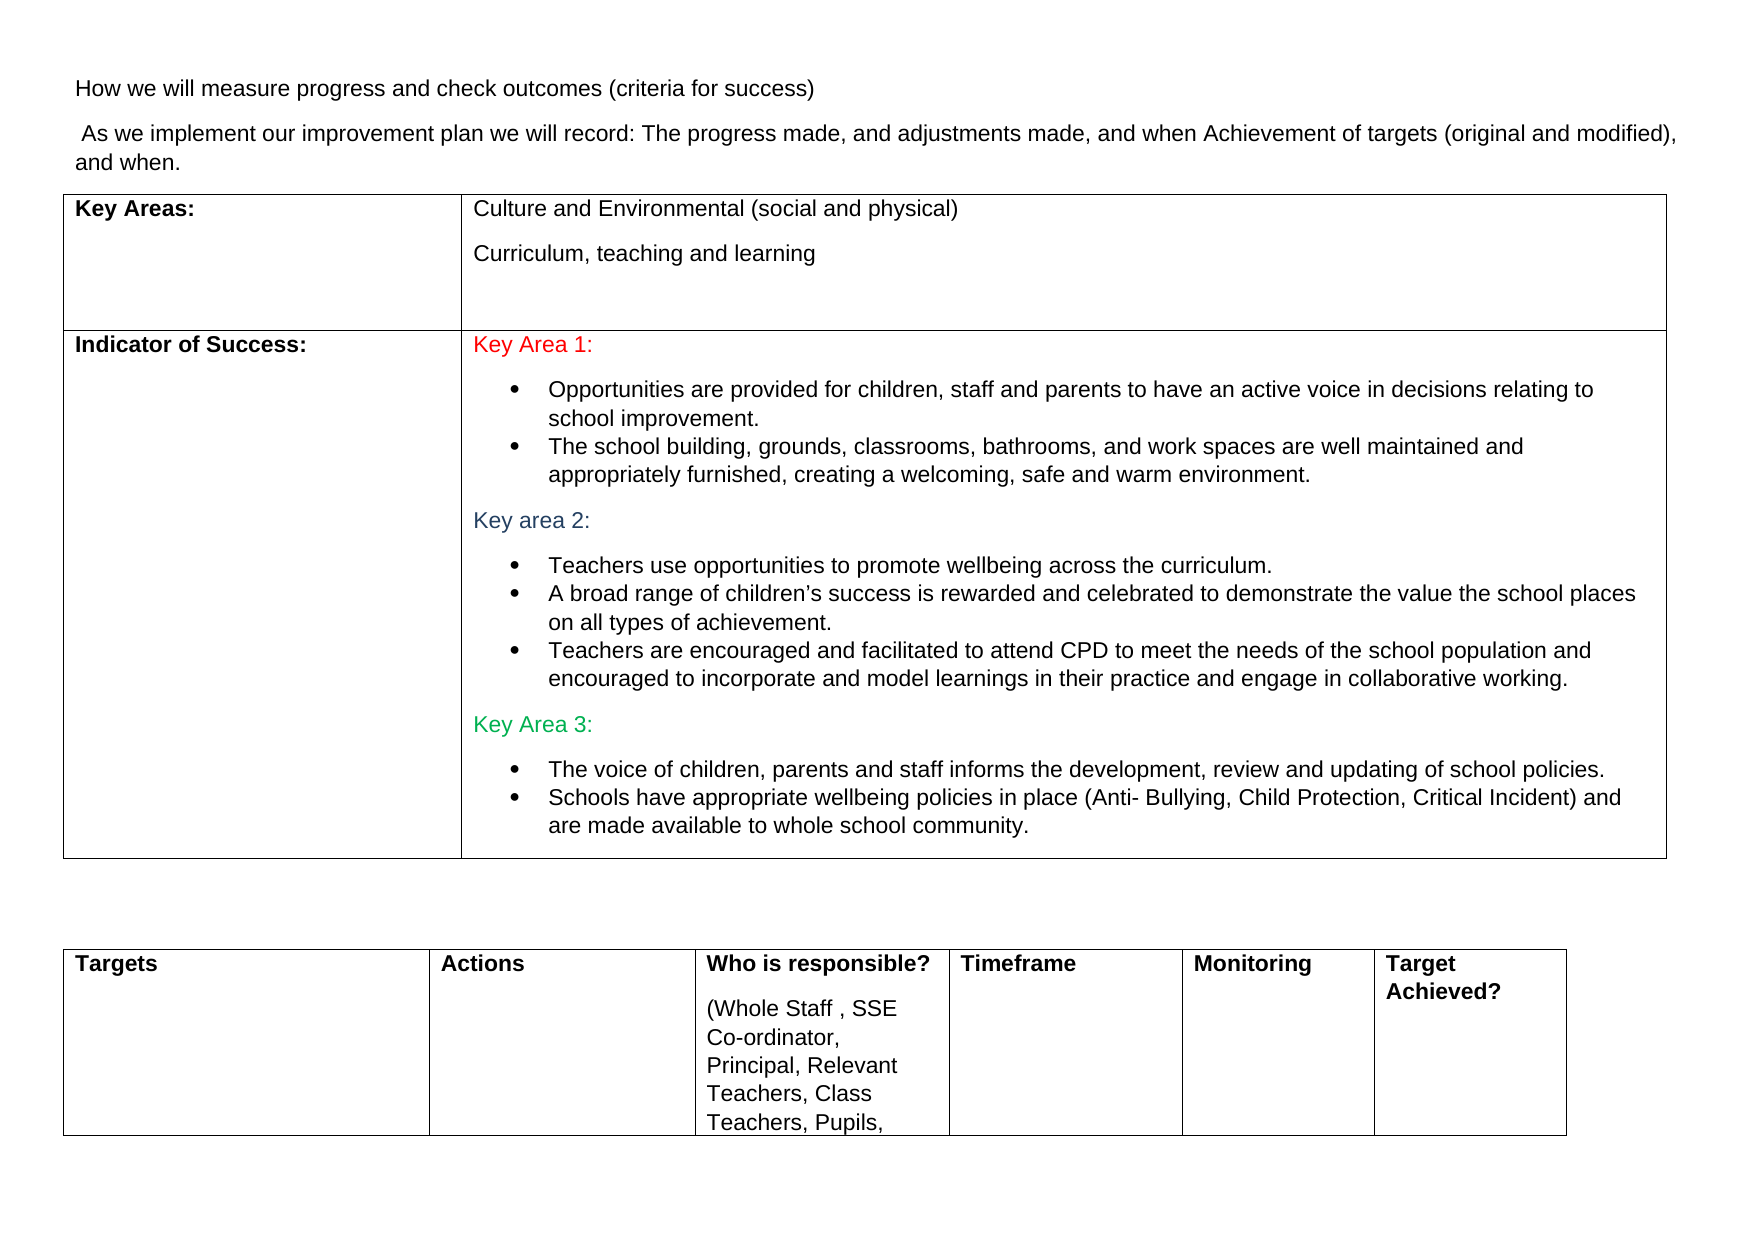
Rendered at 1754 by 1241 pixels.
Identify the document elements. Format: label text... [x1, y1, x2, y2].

table_header Key Areas: [64, 195, 461, 330]
table_header Actions [430, 950, 695, 1135]
table_cell Indicator of Success: [64, 331, 461, 858]
table_header Targets [64, 950, 429, 1135]
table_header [696, 950, 949, 1135]
text How we will measure progress and check outcomes (criteria for success) [75, 75, 1679, 101]
table_header Timeframe [950, 950, 1182, 1135]
table_header Culture and Environmental (social and physical) Curriculum, teaching and learning [462, 195, 1666, 330]
table_header Monitoring [1183, 950, 1374, 1135]
table_header Target Achieved? [1375, 950, 1566, 1135]
table_cell Key Area 1: Opportunities are provided for children, staff and parents to have an active voice in decisions relating to school improvement. The school building, grounds, classrooms, bathrooms, and work spaces are well maintained and appropriately furnished, creating a welcoming, safe and warm environment. Key area 2: Teachers use opportunities to promote wellbeing across the curriculum. A broad range of children’s success is rewarded and celebrated to demonstrate the value the school places on all types of achievement. Teachers are encouraged and facilitated to attend CPD to meet the needs of the school population and encouraged to incorporate and model learnings in their practice and engage in collaborative working. Key Area 3: The voice of children, parents and staff informs the development, review and updating of school policies. Schools have appropriate wellbeing policies in place (Anti- Bullying, Child Protection, Critical Incident) and are made available to whole school community. [462, 331, 1666, 858]
text As we implement our improvement plan we will record: The progress made, and adjustments made, and when Achievement of targets (original and modified), and when. [75, 120, 1679, 175]
